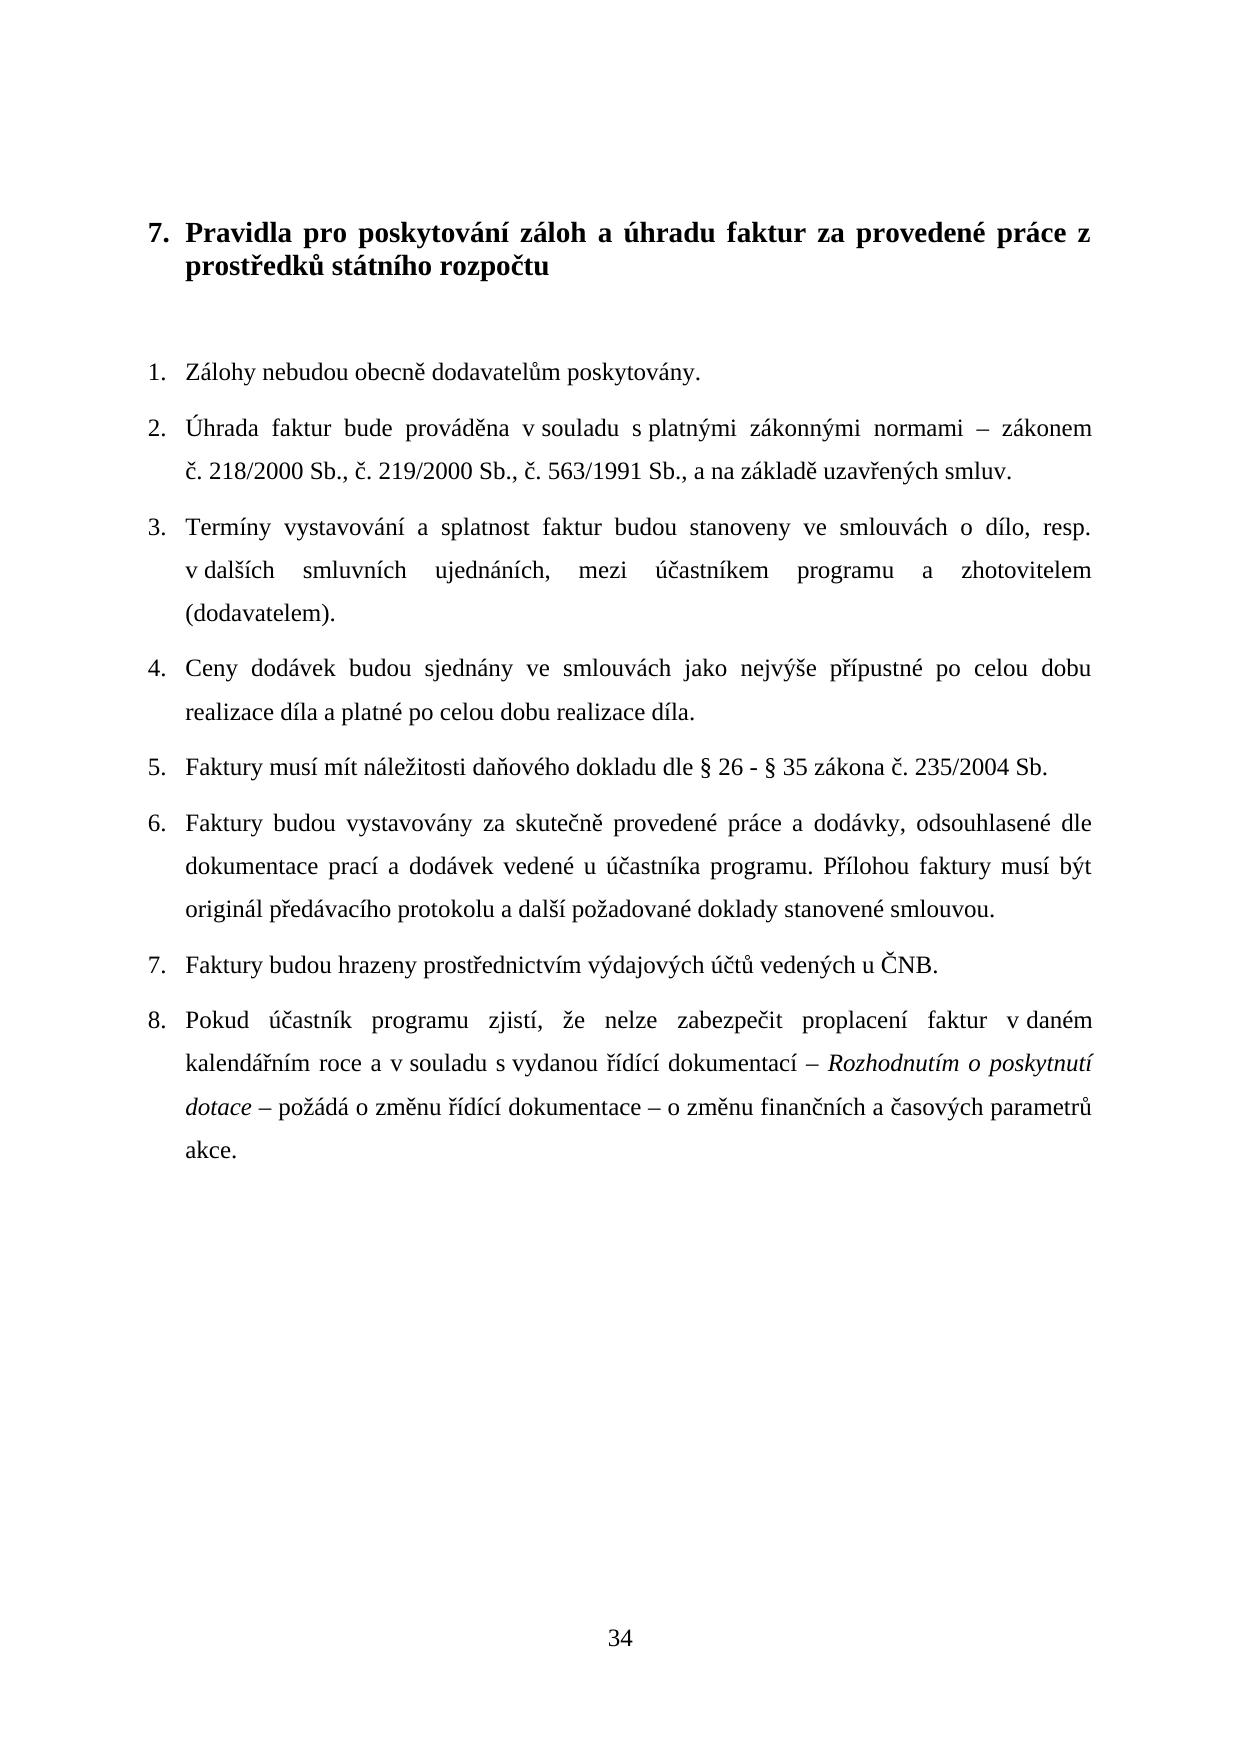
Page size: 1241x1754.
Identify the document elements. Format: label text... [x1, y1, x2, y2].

list Zálohy nebudou obecně dodavatelům poskytovány. [148, 357, 1092, 386]
list Faktury budou vystavovány za skutečně provedené práce a dodávky, odsouhlasené dle dokumentace prací a dodávek vedené u účastníka programu. Přílohou faktury musí být originál předávacího protokolu a další požadované doklady stanovené smlouvou. [148, 808, 1092, 923]
list Pokud účastník programu zjistí, že nelze zabezpečit proplacení faktur v daném kalendářním roce a v souladu s vydanou řídící dokumentací – Rozhodnutím o poskytnutí dotace – požádá o změnu řídící dokumentace – o změnu finančních a časových parametrů akce. [148, 1005, 1092, 1163]
list Termíny vystavování a splatnost faktur budou stanoveny ve smlouvách o dílo, resp. v dalších smluvních ujednáních, mezi účastníkem programu a zhotovitelem (dodavatelem). [148, 512, 1092, 627]
list Úhrada faktur bude prováděna v souladu s platnými zákonnými normami – zákonem č. 218/2000 Sb., č. 219/2000 Sb., č. 563/1991 Sb., a na základě uzavřených smluv. [148, 413, 1092, 485]
list Faktury budou hrazeny prostřednictvím výdajových účtů vedených u ČNB. [148, 950, 1092, 978]
list Faktury musí mít náležitosti daňového dokladu dle § 26 - § 35 zákona č. 235/2004 Sb. [148, 752, 1092, 781]
list Pravidla pro poskytování záloh a úhradu faktur za provedené práce z prostředků státního rozpočtu [148, 215, 1092, 282]
list Ceny dodávek budou sjednány ve smlouvách jako nejvýše přípustné po celou dobu realizace díla a platné po celou dobu realizace díla. [148, 653, 1092, 725]
